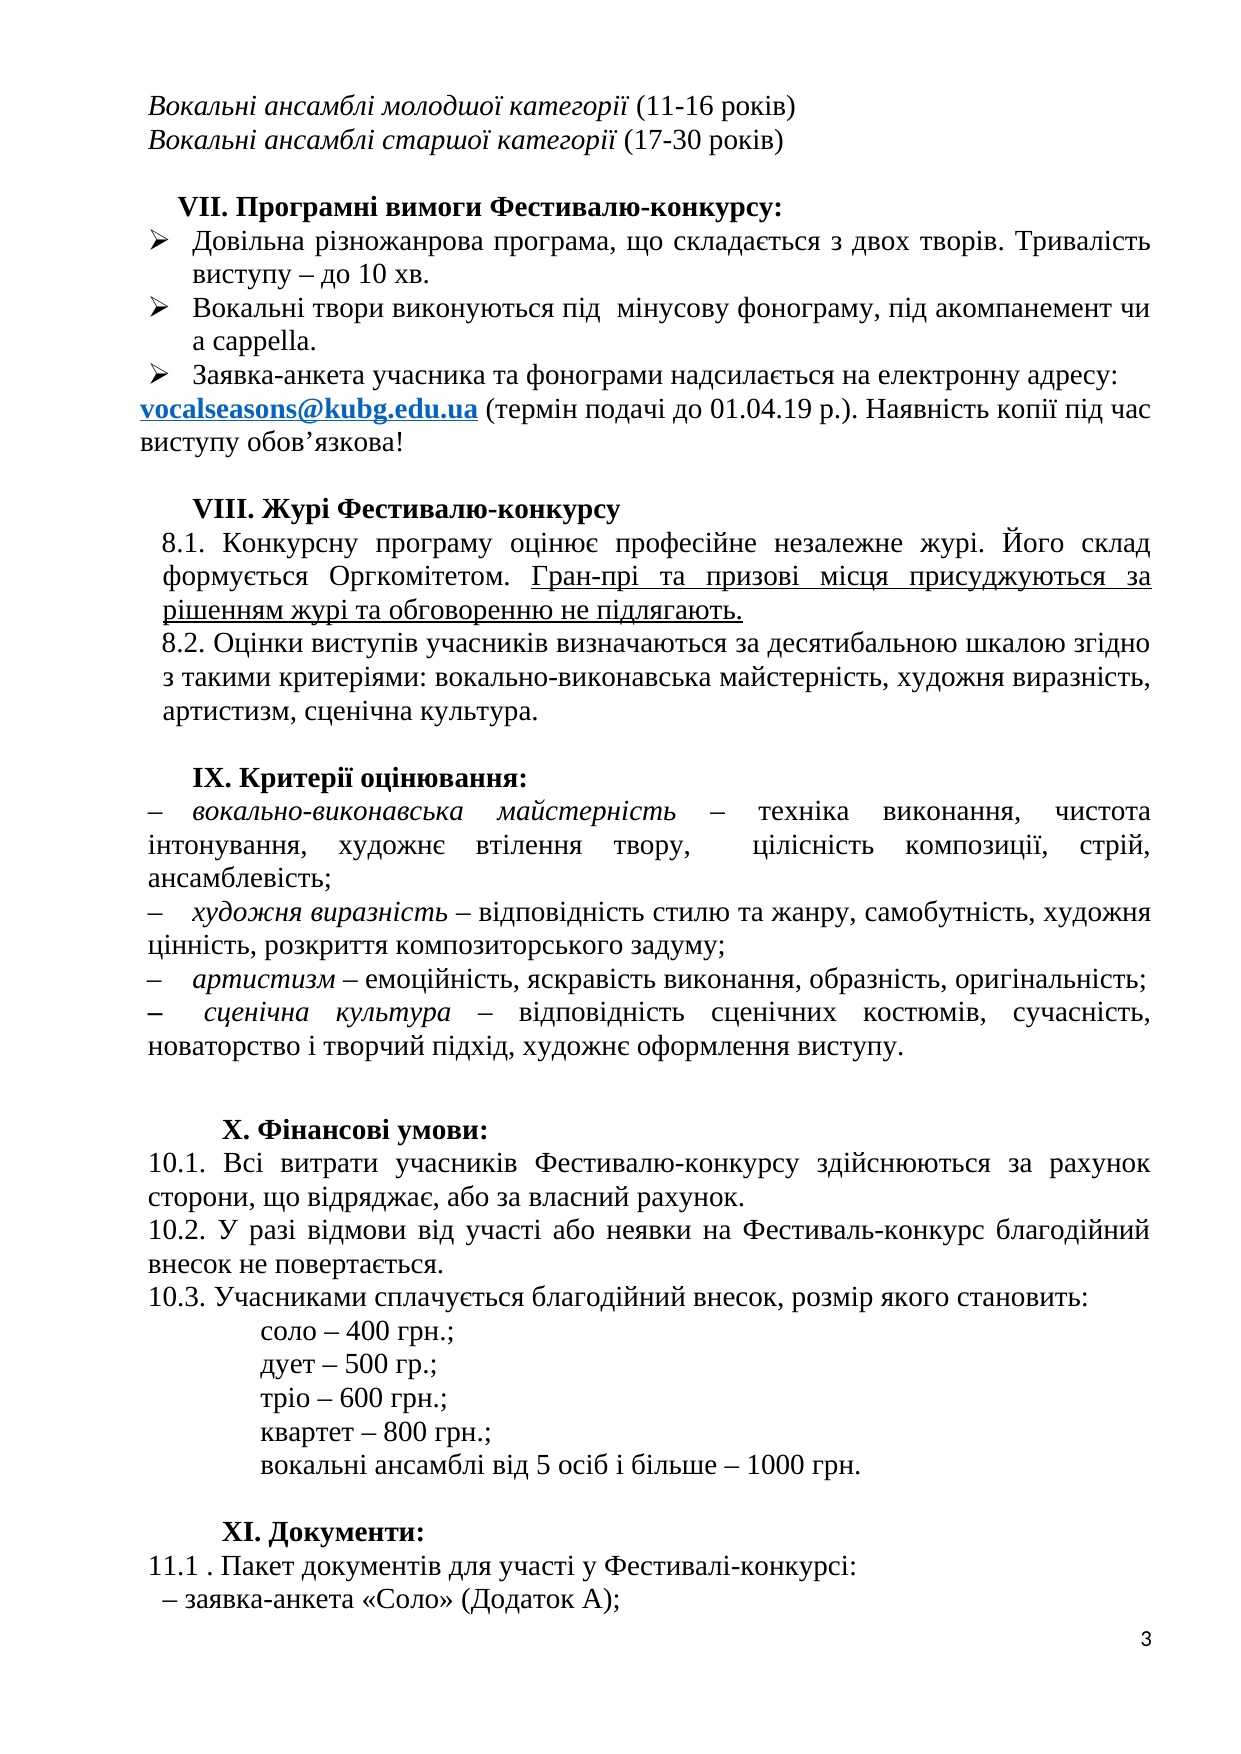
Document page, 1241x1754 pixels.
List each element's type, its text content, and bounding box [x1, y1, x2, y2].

list 10.1. Всі витрати учасників Фестивалю-конкурсу здійснюються за рахунок сторони, що відряджає, або за власний рахунок. [148, 1145, 1152, 1212]
list Заявка-анкета учасника та фонограми надсилається на електронну адресу: [148, 357, 1152, 391]
list 8.1. Конкурсну програму оцінює професійне незалежне журі. Його склад формується Оргкомітетом. Гран-прі та призові місця присуджуються за рішенням журі та обговоренню не підлягають. [161, 525, 1152, 626]
list вокальні ансамблі від 5 осіб і більше – 1000 грн. [260, 1447, 1152, 1481]
list 8.2. Оцінки виступів учасників визначаються за десятибальною шкалою згідно з такими критеріями: вокально-виконавська майстерність, художня виразність, артистизм, сценічна культура. [161, 626, 1152, 726]
text Вокальні ансамблі старшої категорії (17-30 років) [148, 122, 1152, 156]
list VII. Програмні вимоги Фестивалю-конкурсу: [177, 189, 1152, 223]
list VIII. Журі Фестивалю-конкурсу [192, 491, 1152, 525]
text Вокальні ансамблі молодшої категорії (11-16 років) [148, 88, 1152, 122]
list вокально-виконавська майстерність – техніка виконання, чистота інтонування, художнє втілення твору, цілісність композиції, стрій, ансамблевість; [148, 793, 1152, 894]
list художня виразність – відповідність стилю та жанру, самобутність, художня цінність, розкриття композиторського задуму; [148, 894, 1152, 961]
list 10.2. У разі відмови від участі або неявки на Фестиваль-конкурс благодійний внесок не повертається. [148, 1212, 1152, 1279]
list – заявка-анкета «Соло» (Додаток А); [162, 1581, 1152, 1615]
list артистизм – емоційність, яскравість виконання, образність, оригінальність; [147, 961, 1152, 994]
list 11.1 . Пакет документів для участі у Фестивалі-конкурсі: [148, 1548, 1152, 1581]
list XI. Документи: [222, 1514, 1152, 1548]
list X. Фінансові умови: [222, 1112, 1152, 1145]
list vocalseasons@kubg.edu.ua (термін подачі до 01.04.19 р.). Наявність копії під час виступу обов’язкова! [140, 391, 1152, 458]
list IX. Критерії оцінювання: [192, 760, 1152, 793]
list Вокальні твори виконуються під мінусову фонограму, під акомпанемент чи a cappella. [148, 290, 1152, 357]
list квартет – 800 грн.; [260, 1414, 1152, 1447]
list тріо – 600 грн.; [260, 1380, 1152, 1414]
list Довільна різножанрова програма, що складається з двох творів. Тривалість виступу – до 10 хв. [148, 223, 1152, 290]
list дует – 500 гр.; [260, 1347, 1152, 1380]
list 10.3. Учасниками сплачується благодійний внесок, розмір якого становить: [148, 1279, 1152, 1313]
list сценічна культура – відповідність сценічних костюмів, сучасність, новаторство і творчий підхід, художнє оформлення виступу. [148, 994, 1152, 1062]
list соло – 400 грн.; [162, 1313, 1152, 1347]
